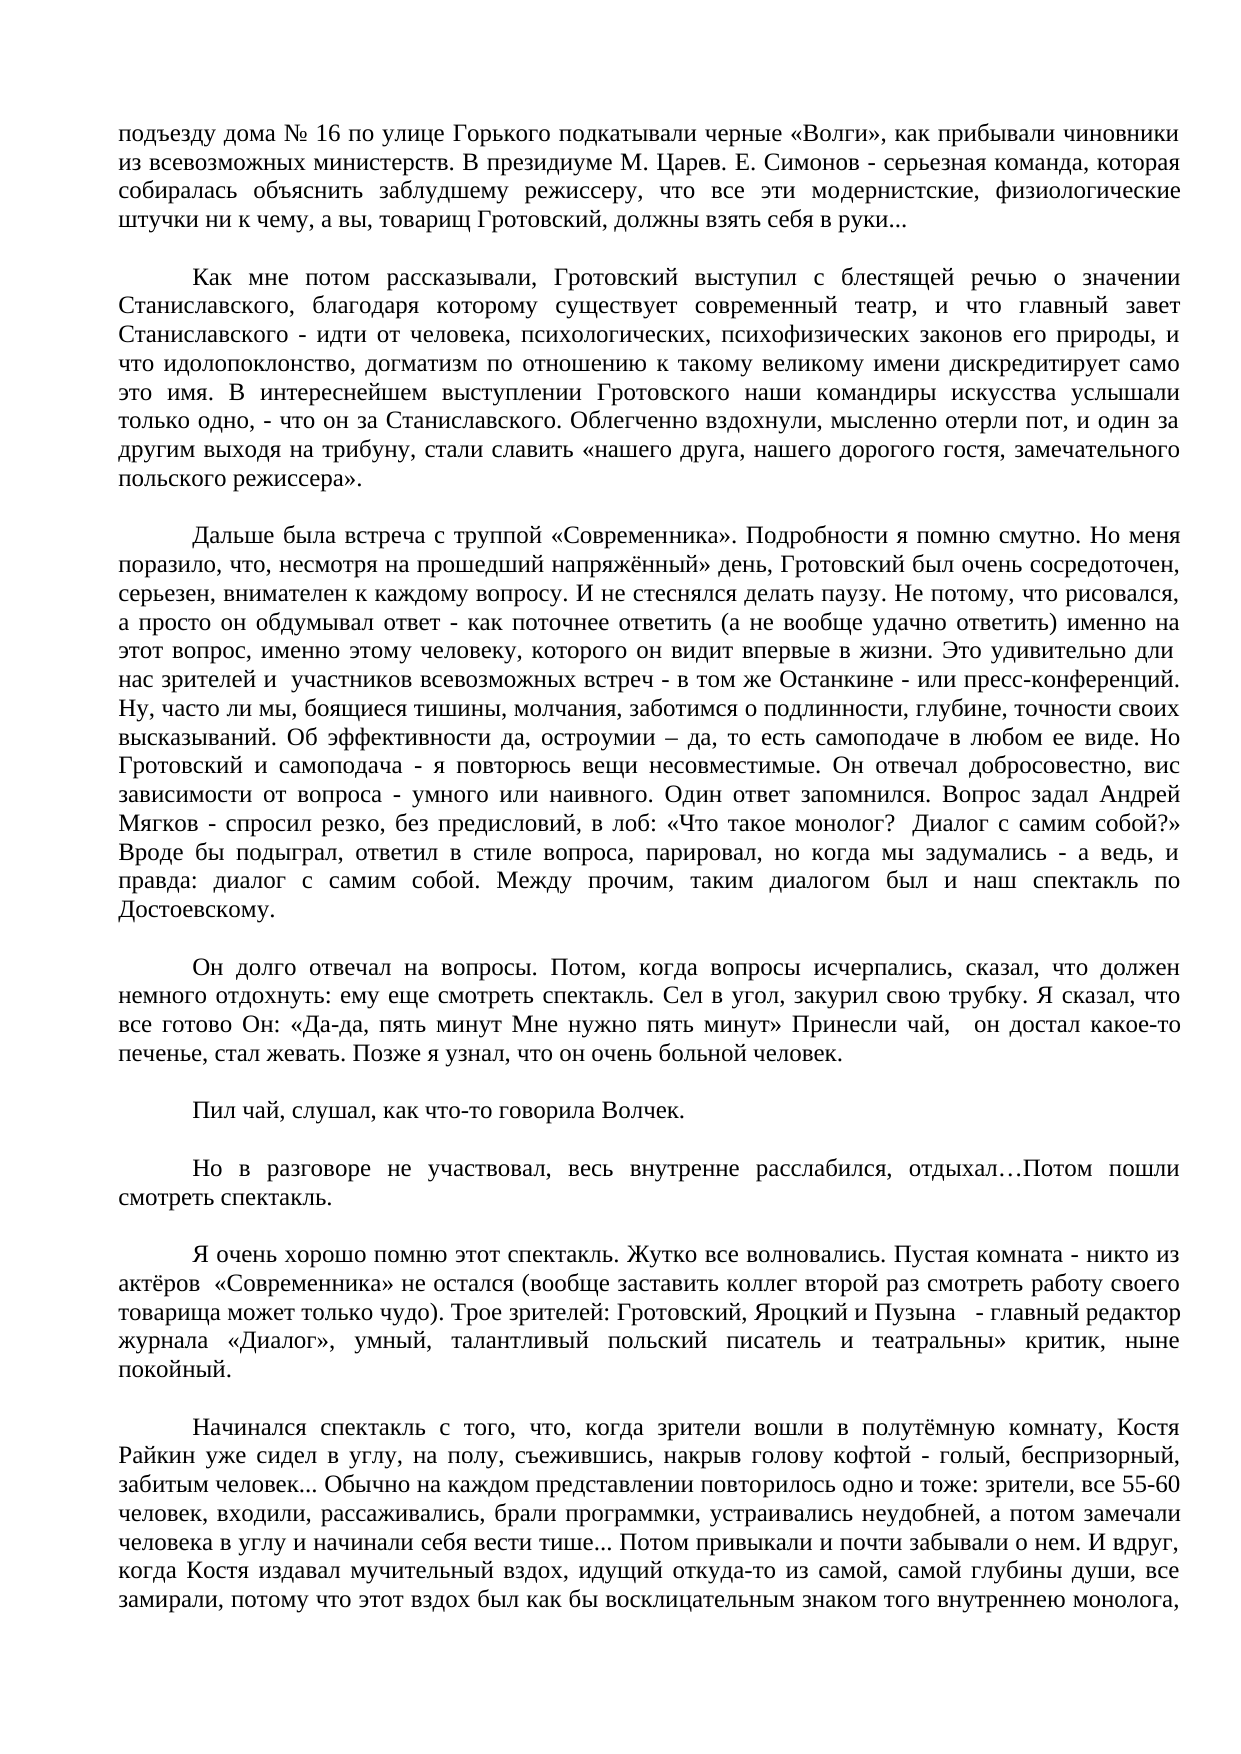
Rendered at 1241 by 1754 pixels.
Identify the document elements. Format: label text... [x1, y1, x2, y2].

text Я очень хорошо помню этот спектакль. Жутко все волновались. Пустая комната - никто из актёров «Современника» не остался (вообще заставить коллег второй раз смотреть работу своего товарища может только чудо). Трое зрителей: Гротовский, Яроцкий и Пузына - главный редактор журнала «Диалог», умный, талантливый польский писатель и театральны» критик, ныне покойный. [118, 1239, 1181, 1383]
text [118, 118, 1181, 233]
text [118, 1412, 1181, 1613]
text Дальше была встреча с труппой «Современника». Подробности я помню смутно. Но меня поразило, что, несмотря на прошедший напряжённый» день, Гротовский был очень сосредоточен, серьезен, внимателен к каждому вопросу. И не стеснялся делать паузу. Не потому, что рисовался, а просто он обдумывал ответ - как поточнее ответить (а не вообще удачно ответить) именно на этот вопрос, именно этому человеку, которого он видит впервые в жизни. Это удивительно дли нас зрителей и участников всевозможных встреч - в том же Останкине - или пресс-конференций. Ну, часто ли мы, боящиеся тишины, молчания, заботимся о подлинности, глубине, точности своих высказываний. Об эффективности да, остроумии – да, то есть самоподаче в любом ее виде. Но Гротовский и самоподача - я повторюсь вещи несовместимые. Он отвечал добросовестно, вис зависимости от вопроса - умного или наивного. Один ответ запомнился. Вопрос задал Андрей Мягков - спросил резко, без предисловий, в лоб: «Что такое монолог? Диалог с самим собой?» Вроде бы подыграл, ответил в стиле вопроса, парировал, но когда мы задумались - а ведь, и правда: диалог с самим собой. Между прочим, таким диалогом был и наш спектакль по Достоевскому. [118, 521, 1181, 923]
text Пил чай, слушал, как что-то говорила Волчек. [118, 1096, 1181, 1124]
text Но в разговоре не участвовал, весь внутренне расслабился, отдыхал…Потом пошли смотреть спектакль. [118, 1153, 1181, 1211]
text Как мне потом рассказывали, Гротовский выступил с блестящей речью о значении Станиславского, благодаря которому существует современный театр, и что главный завет Станиславского - идти от человека, психологических, психофизических законов его природы, и что идолопоклонство, догматизм по отношению к такому великому имени дискредитирует само это имя. В интереснейшем выступлении Гротовского наши командиры искусства услышали только одно, - что он за Станиславского. Облегченно вздохнули, мысленно отерли пот, и один за другим выходя на трибуну, стали славить «нашего друга, нашего дорогого гостя, замечательного польского режиссера». [118, 262, 1181, 492]
text Он долго отвечал на вопросы. Потом, когда вопросы исчерпались, сказал, что должен немного отдохнуть: ему еще смотреть спектакль. Сел в угол, закурил свою трубку. Я сказал, что все готово Он: «Да-да, пять минут Мне нужно пять минут» Принесли чай, он достал какое-то печенье, стал жевать. Позже я узнал, что он очень больной человек. [118, 952, 1181, 1067]
